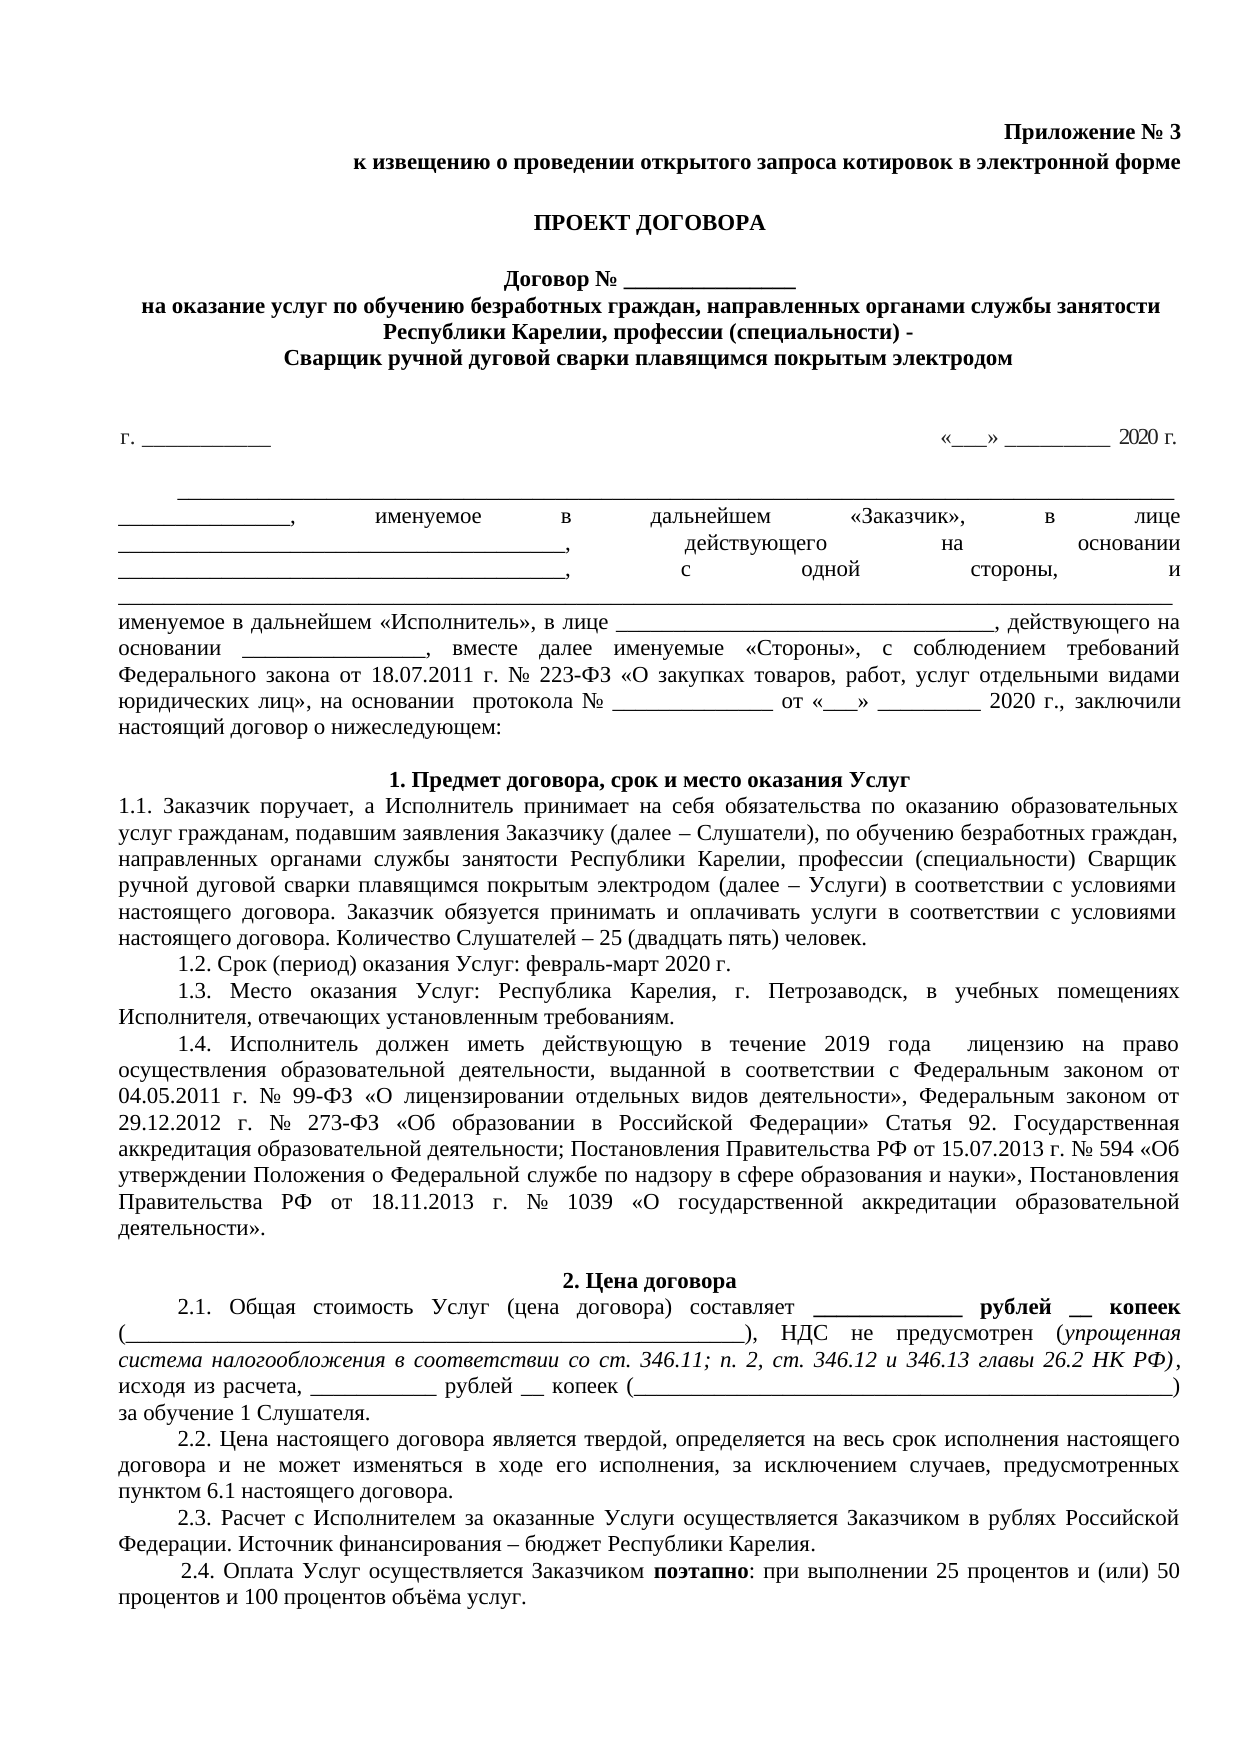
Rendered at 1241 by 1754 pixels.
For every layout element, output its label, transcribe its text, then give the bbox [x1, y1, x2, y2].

text Сварщик ручной дуговой сварки плавящимся покрытым электродом [118, 344, 1178, 371]
text 2.4. Оплата Услуг осуществляется Заказчиком поэтапно: при выполнении 25 процентов и (или) 50 процентов и 100 процентов объёма услуг. [118, 1557, 1181, 1609]
text 1.3. Место оказания Услуг: Республика Карелия, г. Петрозаводск, в учебных помещениях Исполнителя, отвечающих установленным требованиям. [118, 977, 1181, 1029]
text ПРОЕКТ ДОГОВОРА [118, 209, 1181, 235]
text к извещению о проведении открытого запроса котировок в электронной форме [118, 148, 1181, 175]
text 2. Цена договора [118, 1267, 1181, 1293]
text 2.1. Общая стоимость Услуг (цена договора) составляет _____________ рублей __ копеек (______________________________________________________), НДС не предусмотрен (упрощенная система налогообложения в соответствии со ст. 346.11; п. 2, ст. 346.12 и 346.13 главы 26.2 НК РФ), исходя из расчета, ___________ рублей __ копеек (_______________________________________________) за обучение 1 Слушателя. [118, 1293, 1181, 1425]
text Приложение № 3 [118, 118, 1181, 144]
text 1.4. Исполнитель должен иметь действующую в течение 2019 года лицензию на право осуществления образовательной деятельности, выданной в соответствии с Федеральным законом от 04.05.2011 г. № 99-ФЗ «О лицензировании отдельных видов деятельности», Федеральным законом от 29.12.2012 г. № 273-ФЗ «Об образовании в Российской Федерации» Статья 92. Государственная аккредитация образовательной деятельности; Постановления Правительства РФ от 15.07.2013 г. № 594 «Об утверждении Положения о Федеральной службе по надзору в сфере образования и науки», Постановления Правительства РФ от 18.11.2013 г. № 1039 «О государственной аккредитации образовательной деятельности». [118, 1029, 1181, 1240]
text 1. Предмет договора, срок и место оказания Услуг [118, 766, 1181, 792]
text 1.2. Срок (период) оказания Услуг: февраль-март 2020 г. [118, 951, 1181, 977]
text 2.3. Расчет с Исполнителем за оказанные Услуги осуществляется Заказчиком в рублях Российской Федерации. Источник финансирования – бюджет Республики Карелия. [118, 1504, 1181, 1557]
text Договор № _______________ [118, 265, 1181, 292]
text 1.1. Заказчик поручает, а Исполнитель принимает на себя обязательства по оказанию образовательных услуг гражданам, подавшим заявления Заказчику (далее – Слушатели), по обучению безработных граждан, направленных органами службы занятости Республики Карелии, профессии (специальности) Сварщик ручной дуговой сварки плавящимся покрытым электродом (далее – Услуги) в соответствии с условиями настоящего договора. Заказчик обязуется принимать и оплачивать услуги в соответствии с условиями настоящего договора. Количество Слушателей – 25 (двадцать пять) человек. [118, 792, 1178, 951]
text на оказание услуг по обучению безработных граждан, направленных органами службы занятости Республики Карелии, профессии (специальности) - [118, 292, 1178, 344]
text г. ___________ «___» _________ 2020 г. [118, 423, 1181, 450]
text ______________________________________________________________________________________________________, именуемое в дальнейшем «Заказчик», в лице _______________________________________, действующего на основании _______________________________________, с одной стороны, и ____________________________________________________________________________________________ именуемое в дальнейшем «Исполнитель», в лице _________________________________, действующего на основании ________________, вместе далее именуемые «Стороны», с соблюдением требований Федерального закона от 18.07.2011 г. № 223-ФЗ «О закупках товаров, работ, услуг отдельными видами юридических лиц», на основании протокола № ______________ от «___» _________ 2020 г., заключили настоящий договор о нижеследующем: [118, 476, 1181, 740]
text 2.2. Цена настоящего договора является твердой, определяется на весь срок исполнения настоящего договора и не может изменяться в ходе его исполнения, за исключением случаев, предусмотренных пунктом 6.1 настоящего договора. [118, 1425, 1181, 1504]
